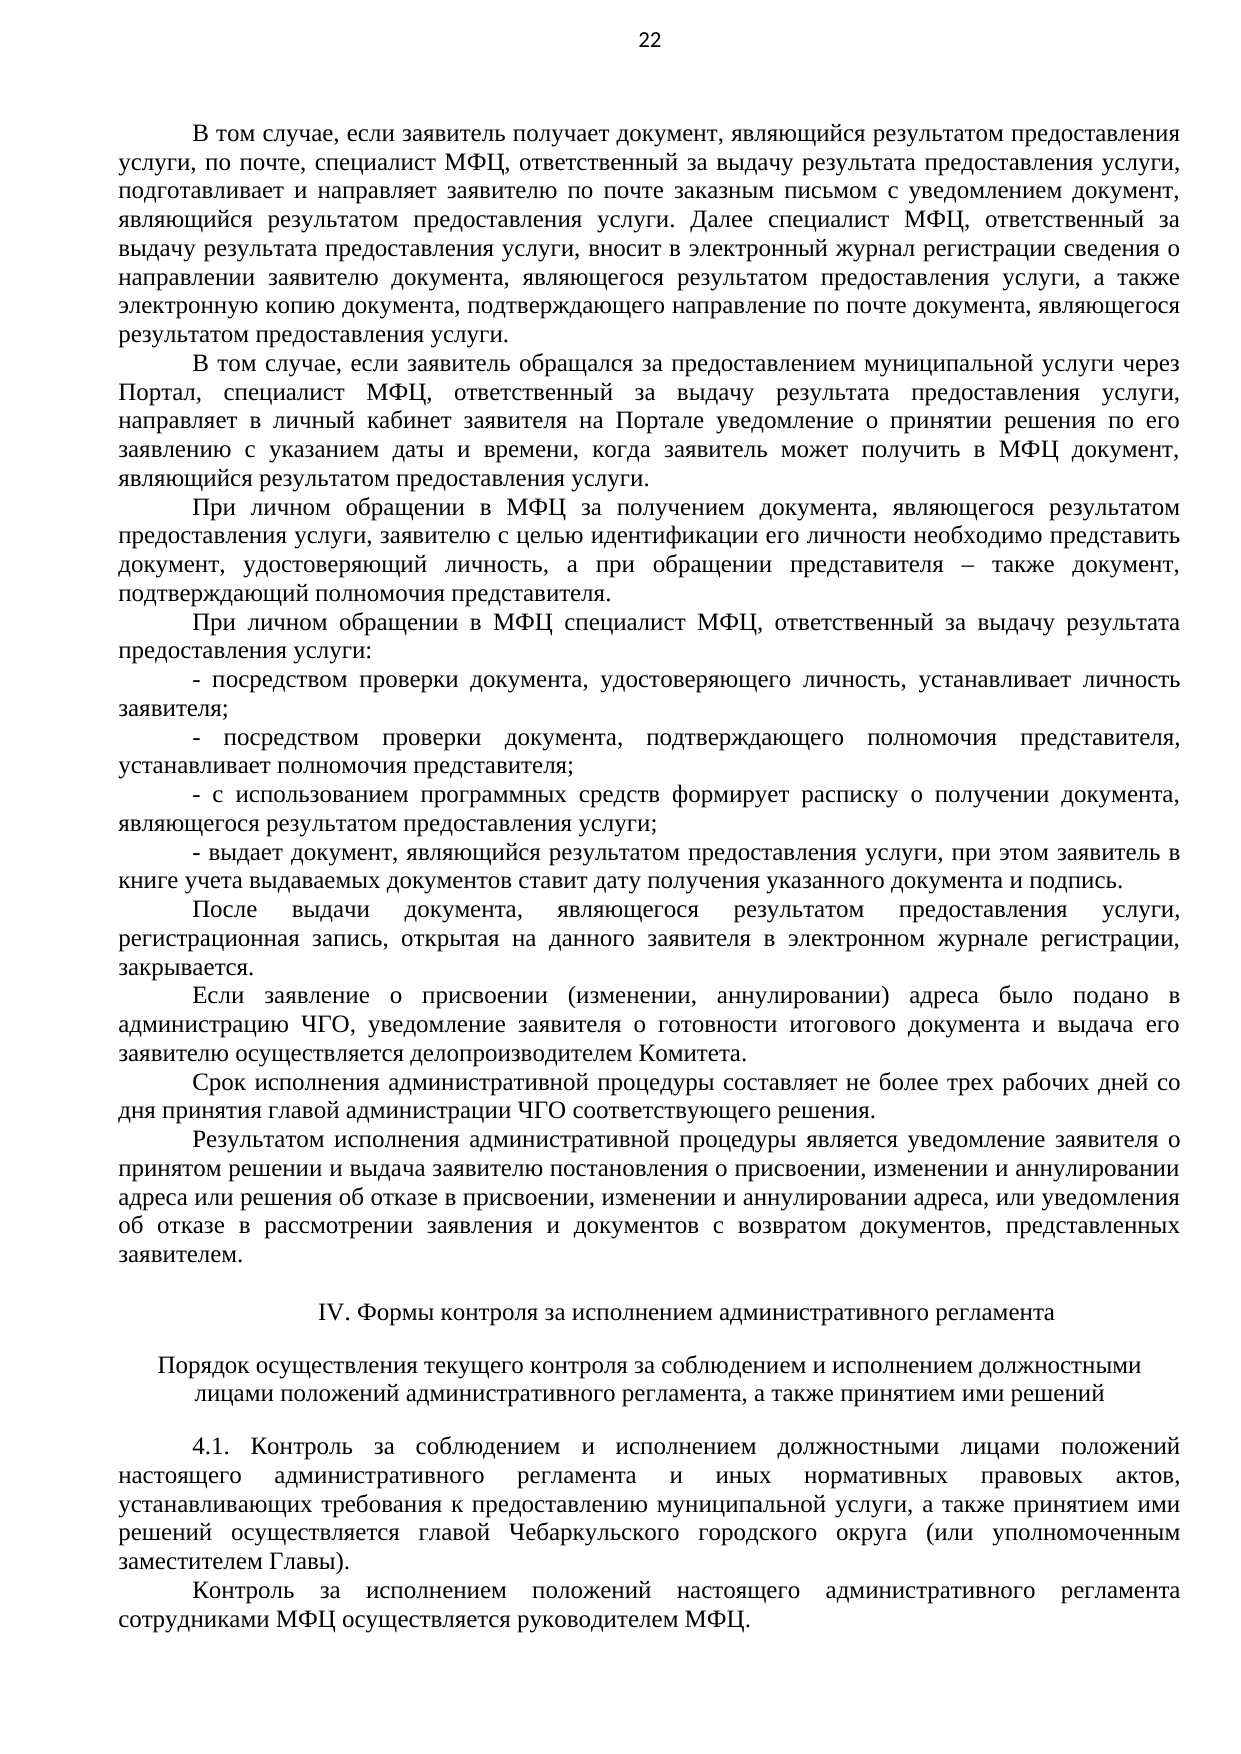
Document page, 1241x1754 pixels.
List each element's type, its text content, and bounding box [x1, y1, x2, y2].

text - выдает документ, являющийся результатом предоставления услуги, при этом заявитель в книге учета выдаваемых документов ставит дату получения указанного документа и подпись. [118, 837, 1181, 894]
text Порядок осуществления текущего контроля за соблюдением и исполнением должностными лицами положений административного регламента, а также принятием ими решений [118, 1350, 1181, 1407]
text Контроль за исполнением положений настоящего административного регламента сотрудниками МФЦ осуществляется руководителем МФЦ. [118, 1575, 1181, 1632]
text Срок исполнения административной процедуры составляет не более трех рабочих дней со дня принятия главой администрации ЧГО соответствующего решения. [118, 1067, 1181, 1124]
text В том случае, если заявитель получает документ, являющийся результатом предоставления услуги, по почте, специалист МФЦ, ответственный за выдачу результата предоставления услуги, подготавливает и направляет заявителю по почте заказным письмом с уведомлением документ, являющийся результатом предоставления услуги. Далее специалист МФЦ, ответственный за выдачу результата предоставления услуги, вносит в электронный журнал регистрации сведения о направлении заявителю документа, являющегося результатом предоставления услуги, а также электронную копию документа, подтверждающего направление по почте документа, являющегося результатом предоставления услуги. [118, 118, 1181, 348]
text В том случае, если заявитель обращался за предоставлением муниципальной услуги через Портал, специалист МФЦ, ответственный за выдачу результата предоставления услуги, направляет в личный кабинет заявителя на Портале уведомление о принятии решения по его заявлению с указанием даты и времени, когда заявитель может получить в МФЦ документ, являющийся результатом предоставления услуги. [118, 348, 1181, 492]
text - посредством проверки документа, удостоверяющего личность, устанавливает личность заявителя; [118, 664, 1181, 722]
text При личном обращении в МФЦ за получением документа, являющегося результатом предоставления услуги, заявителю с целью идентификации его личности необходимо представить документ, удостоверяющий личность, а при обращении представителя – также документ, подтверждающий полномочия представителя. [118, 492, 1181, 607]
text - посредством проверки документа, подтверждающего полномочия представителя, устанавливает полномочия представителя; [118, 722, 1181, 779]
text 4.1. Контроль за соблюдением и исполнением должностными лицами положений настоящего административного регламента и иных нормативных правовых актов, устанавливающих требования к предоставлению муниципальной услуги, а также принятием ими решений осуществляется главой Чебаркульского городского округа (или уполномоченным заместителем Главы). [118, 1431, 1181, 1575]
text После выдачи документа, являющегося результатом предоставления услуги, регистрационная запись, открытая на данного заявителя в электронном журнале регистрации, закрывается. [118, 894, 1181, 981]
text Если заявление о присвоении (изменении, аннулировании) адреса было подано в администрацию ЧГО, уведомление заявителя о готовности итогового документа и выдача его заявителю осуществляется делопроизводителем Комитета. [118, 981, 1181, 1067]
text Результатом исполнения административной процедуры является уведомление заявителя о принятом решении и выдача заявителю постановления о присвоении, изменении и аннулировании адреса или решения об отказе в присвоении, изменении и аннулировании адреса, или уведомления об отказе в рассмотрении заявления и документов с возвратом документов, представленных заявителем. [118, 1124, 1181, 1268]
text При личном обращении в МФЦ специалист МФЦ, ответственный за выдачу результата предоставления услуги: [118, 607, 1181, 664]
text - с использованием программных средств формирует расписку о получении документа, являющегося результатом предоставления услуги; [118, 779, 1181, 837]
text IV. Формы контроля за исполнением административного регламента [118, 1297, 1181, 1326]
